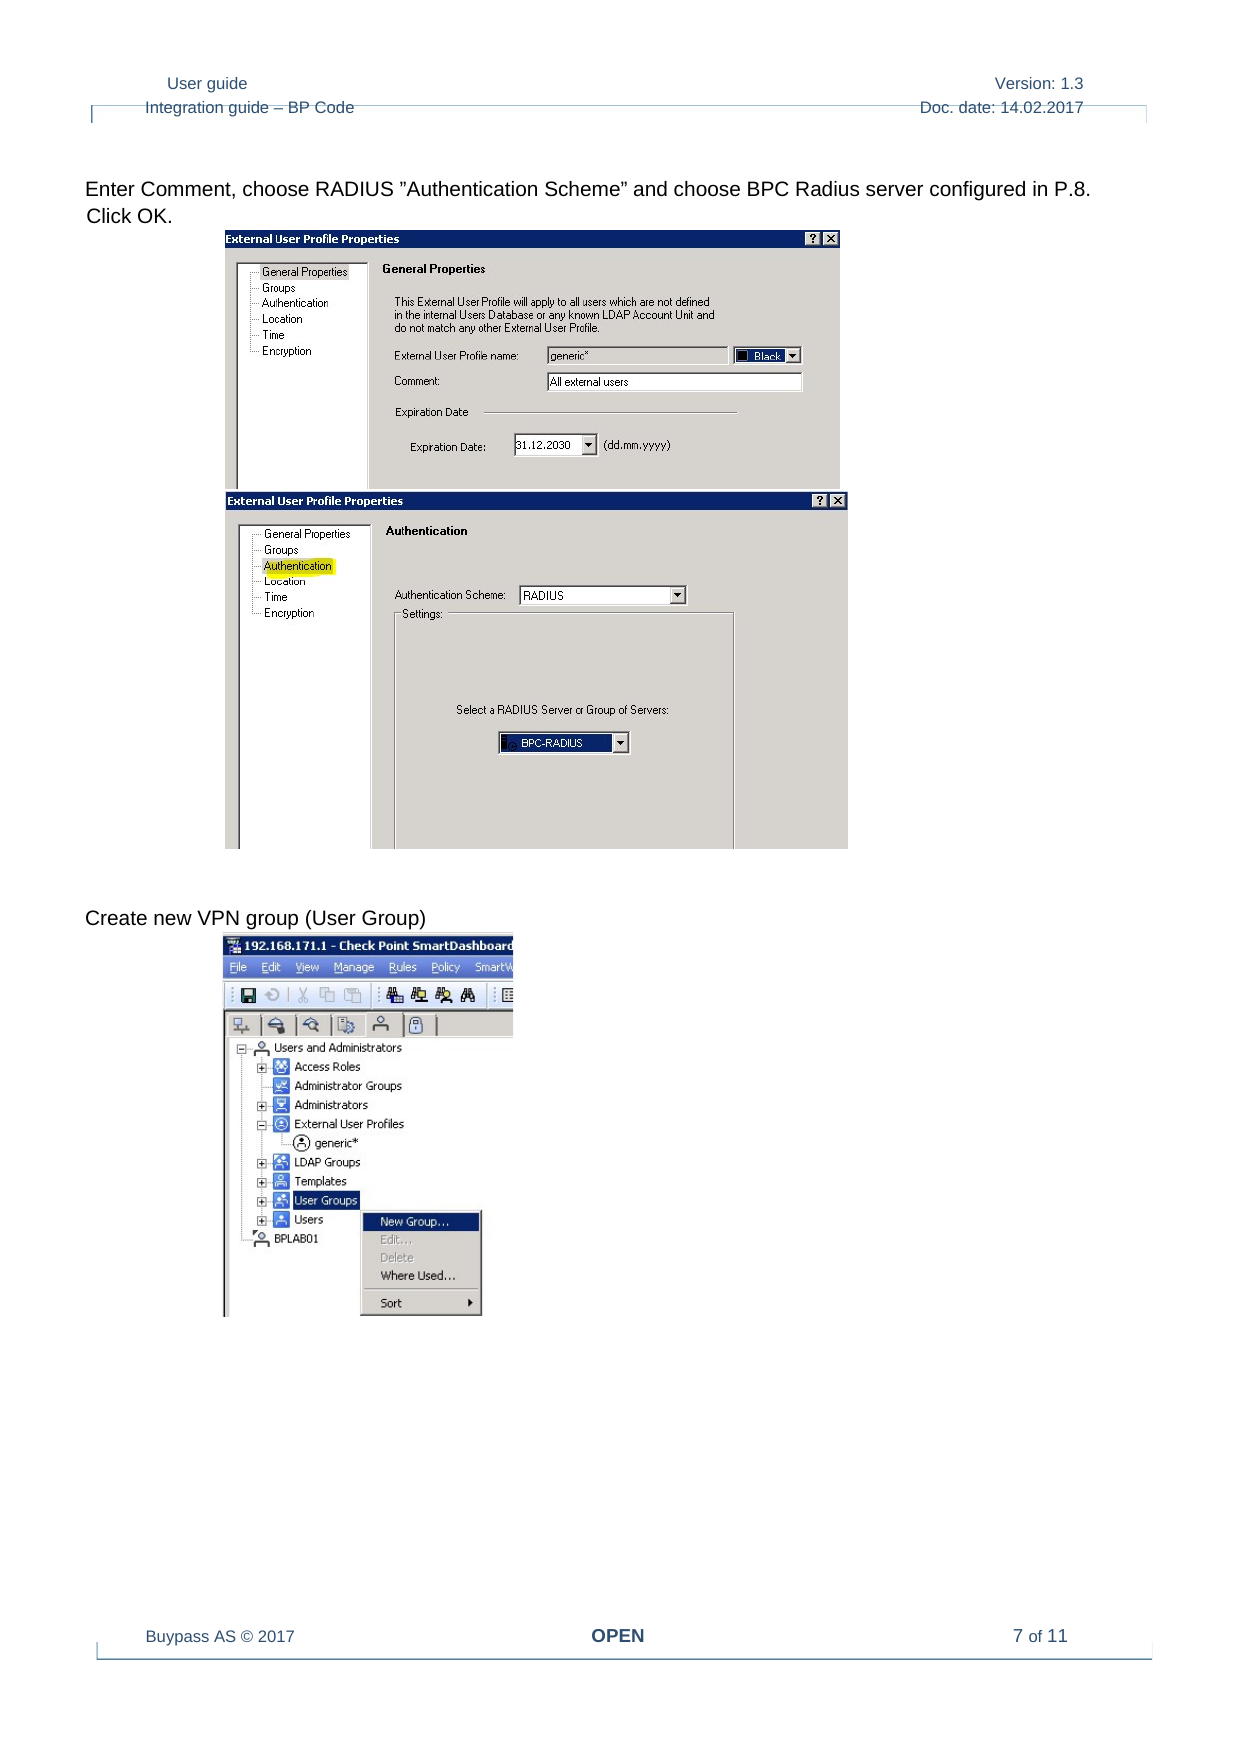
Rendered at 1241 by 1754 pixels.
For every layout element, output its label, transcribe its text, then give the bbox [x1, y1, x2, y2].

picture [225, 491, 848, 849]
picture [222, 932, 514, 1317]
picture [225, 230, 840, 489]
picture [922, 105, 929, 112]
picture [91, 105, 1147, 123]
picture [96, 1642, 1153, 1660]
text Create new VPN group (User Group) [85, 905, 1093, 929]
text Enter Comment, choose RADIUS ”Authentication Scheme” and choose BPC Radius server configured in P.8. Click OK. [85, 177, 1093, 227]
